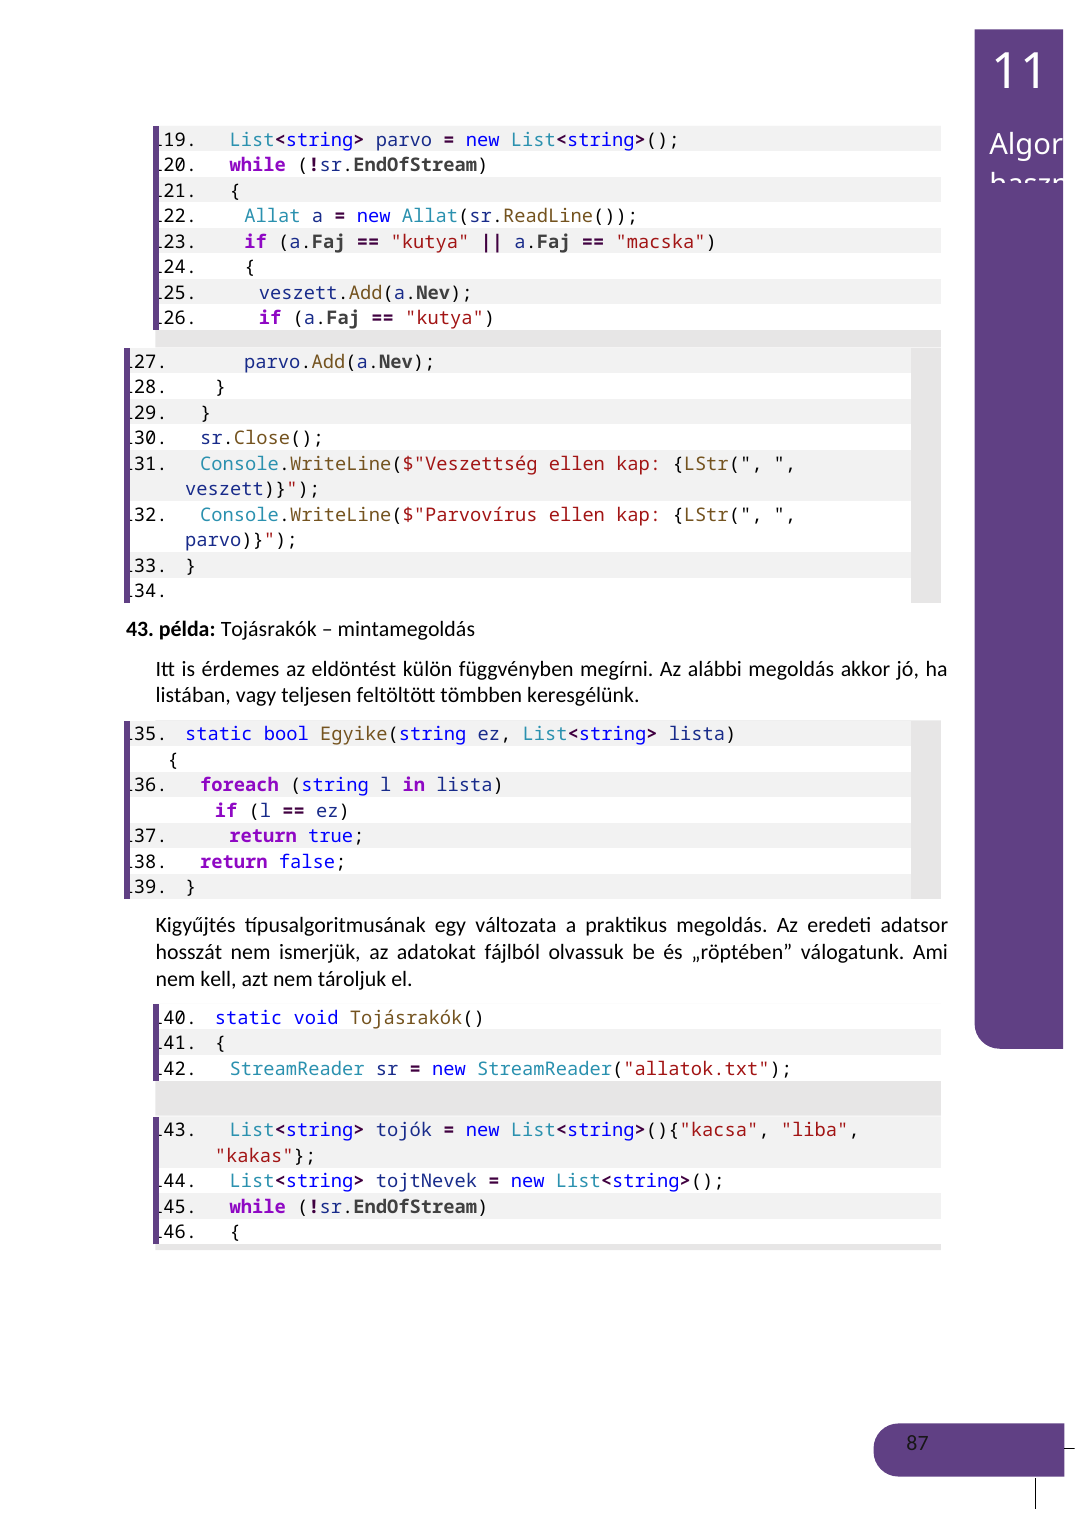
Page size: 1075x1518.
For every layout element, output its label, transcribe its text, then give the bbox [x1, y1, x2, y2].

text 43. példa: Tojásrakók – mintamegoldás [126, 616, 949, 642]
text Kigyűjtés típusalgoritmusának egy változata a praktikus megoldás. Az eredeti adatsor hosszát nem ismerjük, az adatokat fájlból olvassuk be és „röptében” válogatunk. Ami nem kell, azt nem tároljuk el. [155, 912, 949, 992]
text Itt is érdemes az eldöntést külön függvényben megírni. Az alábbi megoldás akkor jó, ha listában, vagy teljesen feltöltött tömbben keresgélünk. [155, 655, 949, 708]
